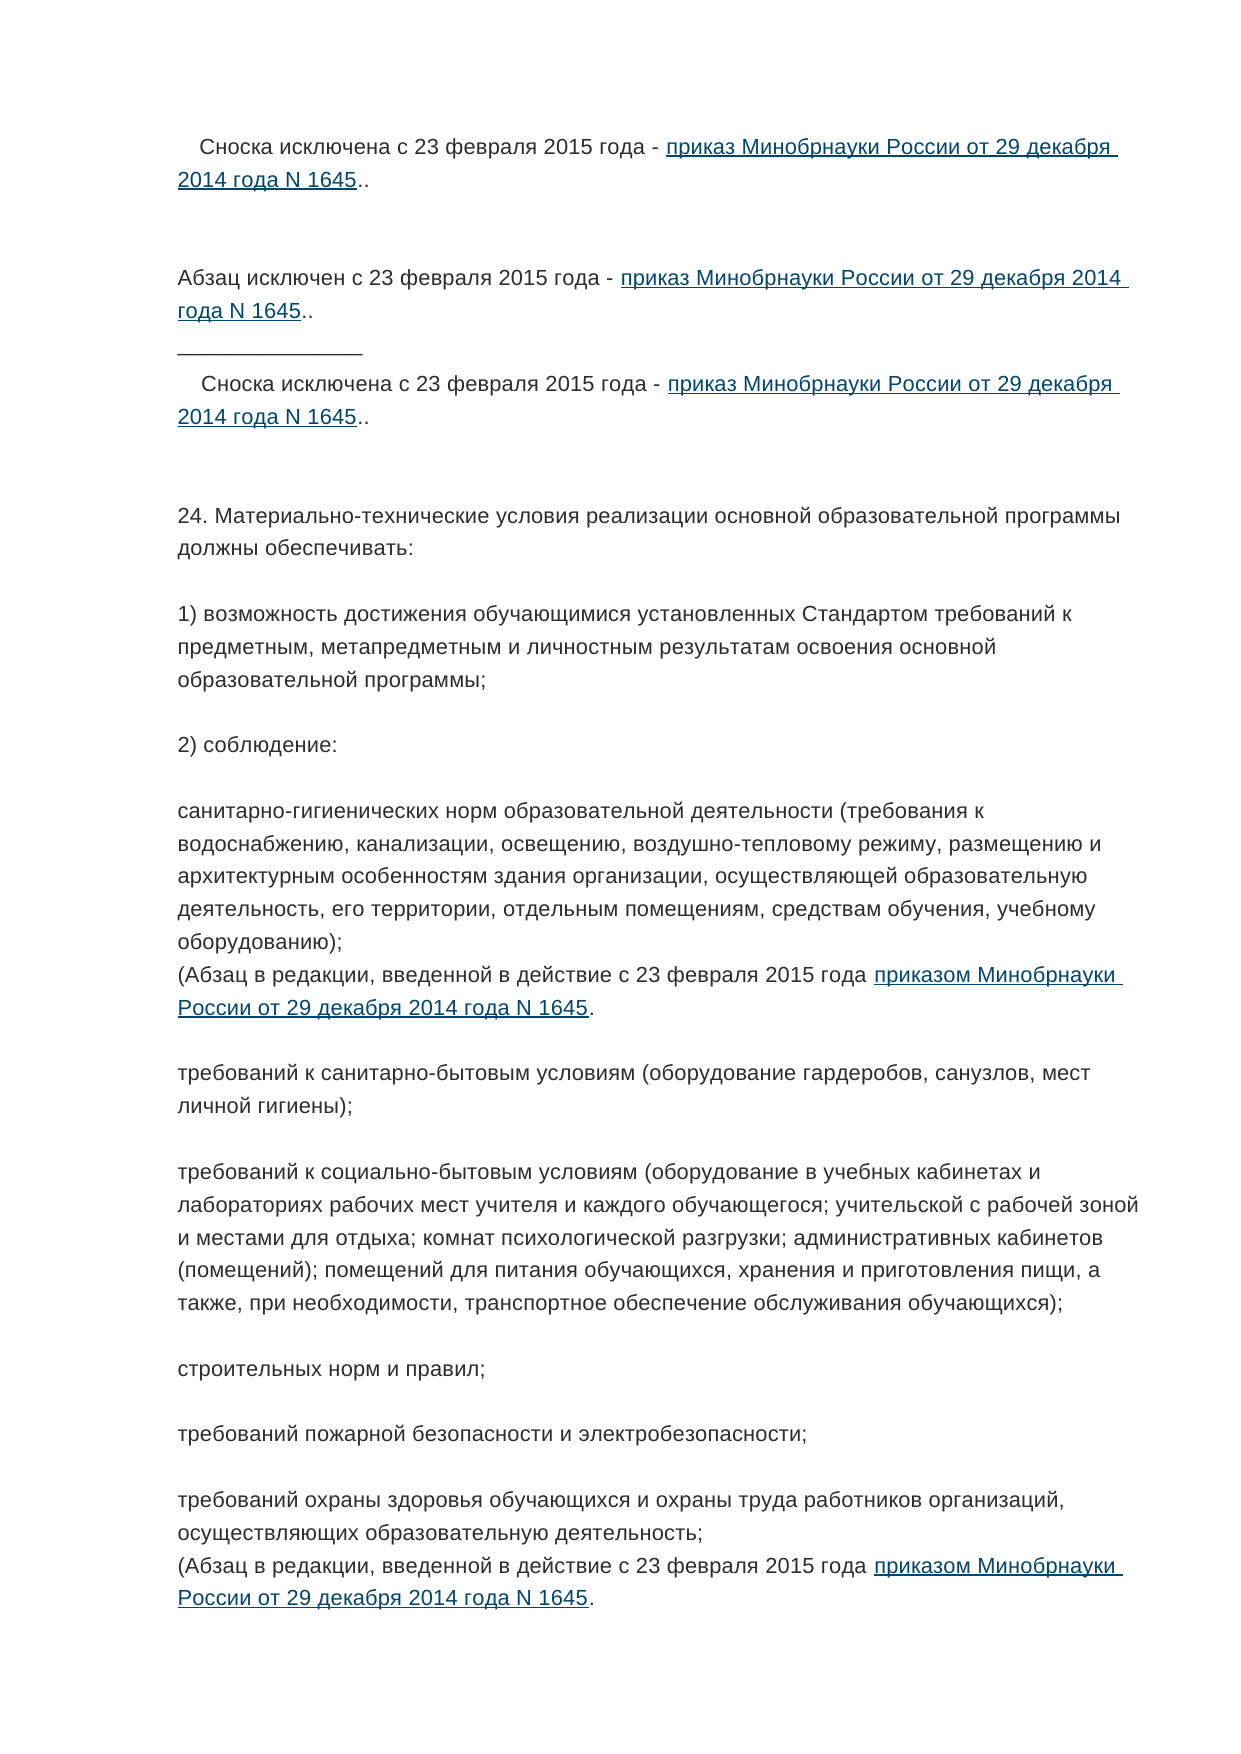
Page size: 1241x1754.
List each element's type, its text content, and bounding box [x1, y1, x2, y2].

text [177, 724, 1152, 1611]
text 24. Материально-технические условия реализации основной образовательной программы должны обеспечивать: [177, 495, 1152, 593]
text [177, 118, 1152, 495]
text 1) возможность достижения обучающимися установленных Стандартом требований к предметным, метапредметным и личностным результатам освоения основной образовательной программы; [177, 593, 1152, 724]
